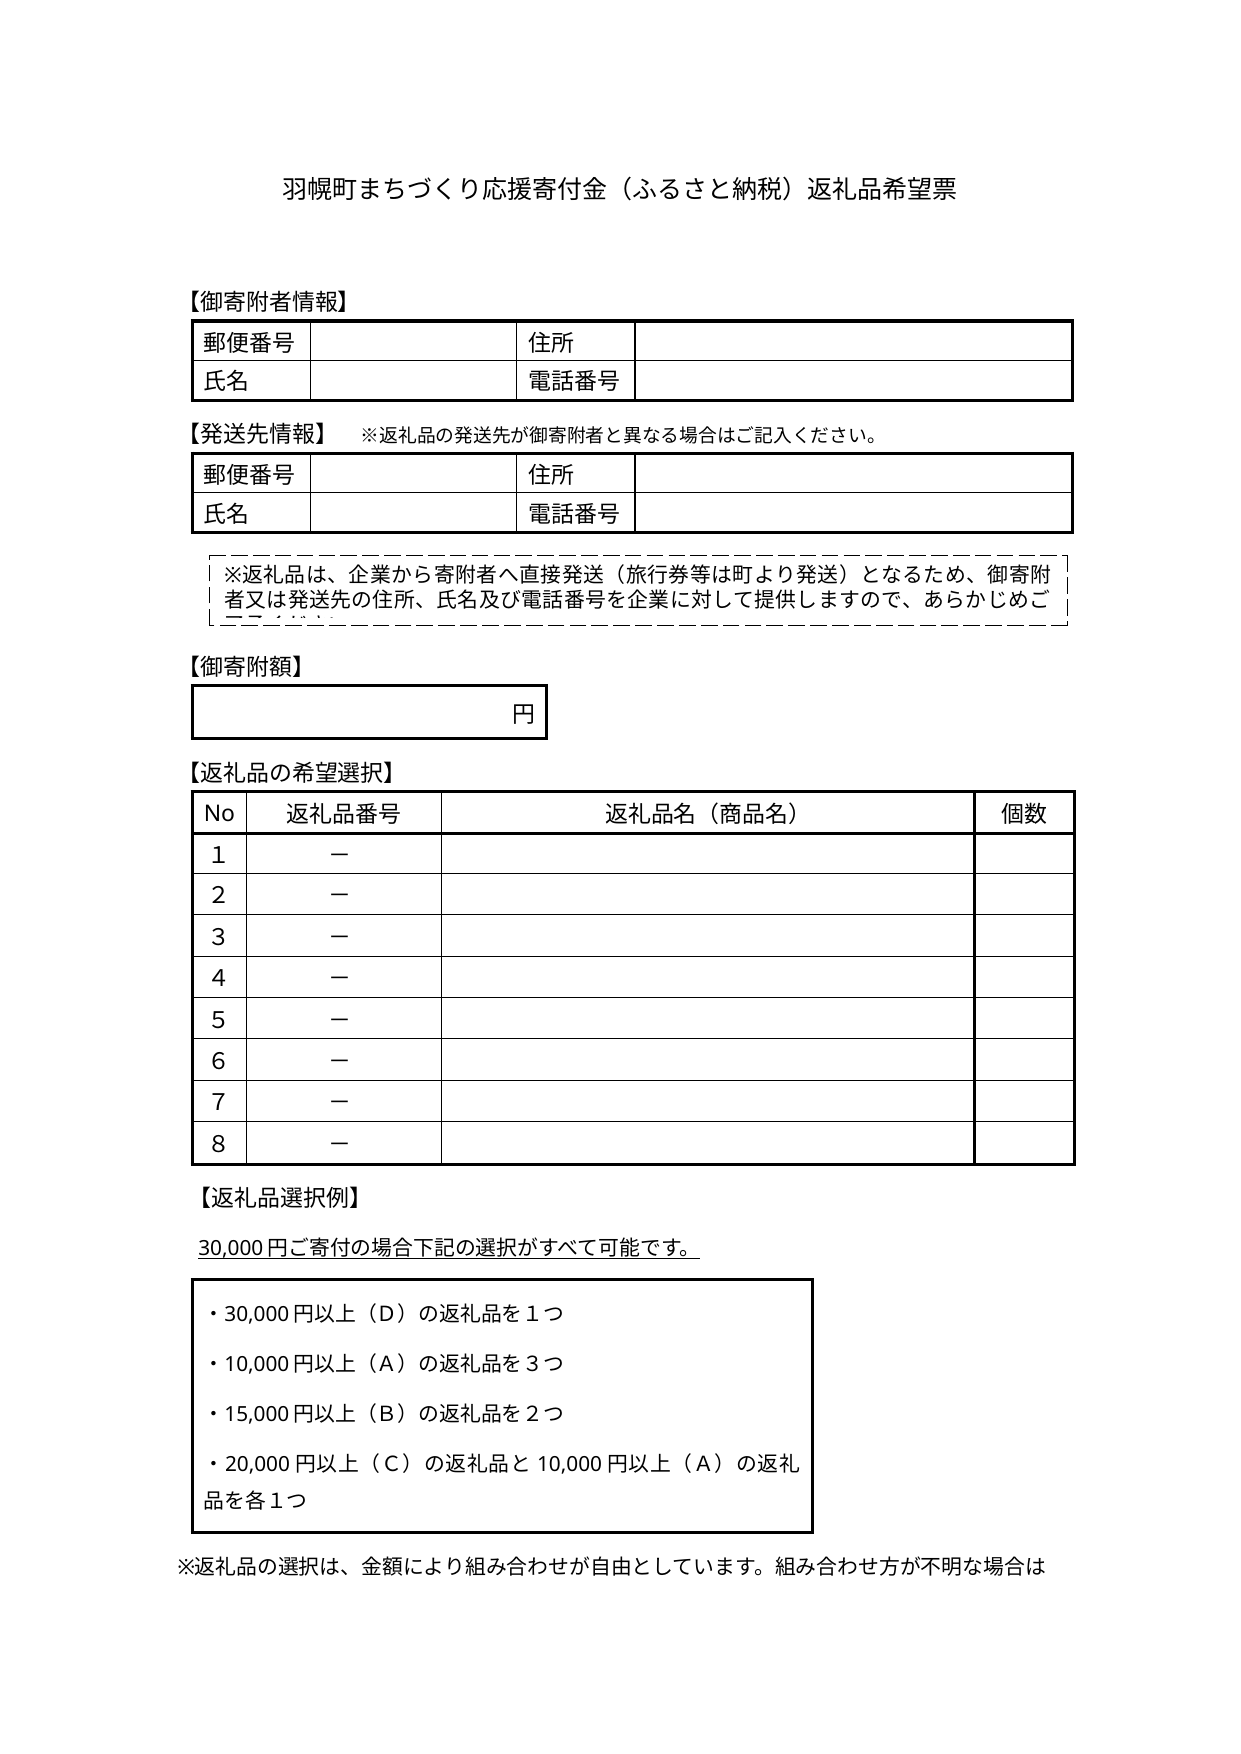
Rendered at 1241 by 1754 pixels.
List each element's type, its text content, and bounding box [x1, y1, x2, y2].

table_cell [442, 874, 973, 914]
table_cell ６ [194, 1039, 246, 1080]
table_header 郵便番号 [194, 323, 310, 360]
table_cell 電話番号 [517, 493, 634, 531]
table_cell 電話番号 [517, 361, 634, 398]
table_cell [976, 915, 1073, 956]
table_cell １ [194, 835, 246, 873]
table_cell － [314, 915, 366, 956]
table_cell ８ [194, 1122, 246, 1162]
table_header No [194, 793, 246, 832]
table_header ・30,000円以上（Ｄ）の返礼品を１つ ・10,000円以上（Ａ）の返礼品を３つ ・15,000円以上（Ｂ）の返礼品を２つ ・20,000円以上（Ｃ）の返礼品と10,000円以上（Ａ）の返礼品を各１つ [194, 1281, 811, 1531]
text 【御寄附者情報】 [177, 282, 1063, 319]
text 30,000円ご寄付の場合下記の選択がすべて可能です。 [177, 1228, 1063, 1266]
table_cell [247, 957, 313, 997]
table_cell [976, 1039, 1073, 1080]
table_cell [442, 1039, 973, 1080]
table_cell [247, 874, 313, 914]
table_cell [636, 361, 1071, 398]
text 【発送先情報】 ※返礼品の発送先が御寄附者と異なる場合はご記入ください。 [177, 414, 1063, 452]
text 【返礼品の希望選択】 [177, 753, 1063, 790]
text 【御寄附額】 [177, 646, 1063, 684]
table_cell [442, 915, 973, 956]
table_cell [247, 998, 313, 1038]
table_cell － [314, 874, 366, 914]
table_cell [442, 1081, 973, 1121]
table_cell [311, 361, 516, 398]
table_cell － [314, 957, 366, 997]
table_cell [247, 915, 313, 956]
table_cell [976, 957, 1073, 997]
table_cell [442, 957, 973, 997]
table_header [311, 455, 516, 492]
table_cell ３ [194, 915, 246, 956]
table_cell [442, 1122, 973, 1162]
table_cell [976, 835, 1073, 873]
table_header 返礼品名（商品名） [442, 793, 973, 832]
table_cell [366, 1039, 441, 1080]
table_cell － [314, 1039, 366, 1080]
table_cell [366, 1081, 441, 1121]
table_cell － [314, 1122, 366, 1162]
table_cell [366, 957, 441, 997]
table_cell [366, 998, 441, 1038]
table_header 個数 [976, 793, 1073, 832]
table_header [636, 323, 1071, 360]
table_header 住所 [517, 323, 634, 360]
table_cell ４ [194, 957, 246, 997]
table_cell ７ [194, 1081, 246, 1121]
table_header [311, 323, 516, 360]
table_cell 氏名 [194, 493, 310, 531]
text ※返礼品の選択は、金額により組み合わせが自由としています。組み合わせ方が不明な場合は [177, 1547, 1063, 1584]
table_cell ５ [194, 998, 246, 1038]
table_cell [366, 1122, 441, 1162]
table_cell [442, 998, 973, 1038]
table_cell [366, 915, 441, 956]
table_cell 氏名 [194, 361, 310, 398]
table_cell [636, 493, 1071, 531]
table_cell [442, 835, 973, 873]
table_cell [976, 998, 1073, 1038]
table_header 円 [194, 687, 545, 737]
table_cell [247, 1122, 313, 1162]
text 羽幌町まちづくり応援寄付金（ふるさと納税）返礼品希望票 [177, 169, 1063, 207]
table_header 住所 [517, 455, 634, 492]
table_cell － [314, 998, 366, 1038]
table_cell [247, 1081, 313, 1121]
table_header [636, 455, 1071, 492]
table_cell [247, 1039, 313, 1080]
text 【返礼品選択例】 [177, 1178, 1063, 1216]
table_cell [976, 1122, 1073, 1162]
table_cell － [314, 1081, 366, 1121]
table_header 返礼品番号 [247, 793, 441, 832]
table_cell [366, 835, 441, 873]
table_cell [247, 835, 313, 873]
table_cell [311, 493, 516, 531]
table_cell [976, 1081, 1073, 1121]
table_cell [366, 874, 441, 914]
table_cell ２ [194, 874, 246, 914]
table_header 郵便番号 [194, 455, 310, 492]
table_cell [976, 874, 1073, 914]
table_cell － [314, 835, 366, 873]
